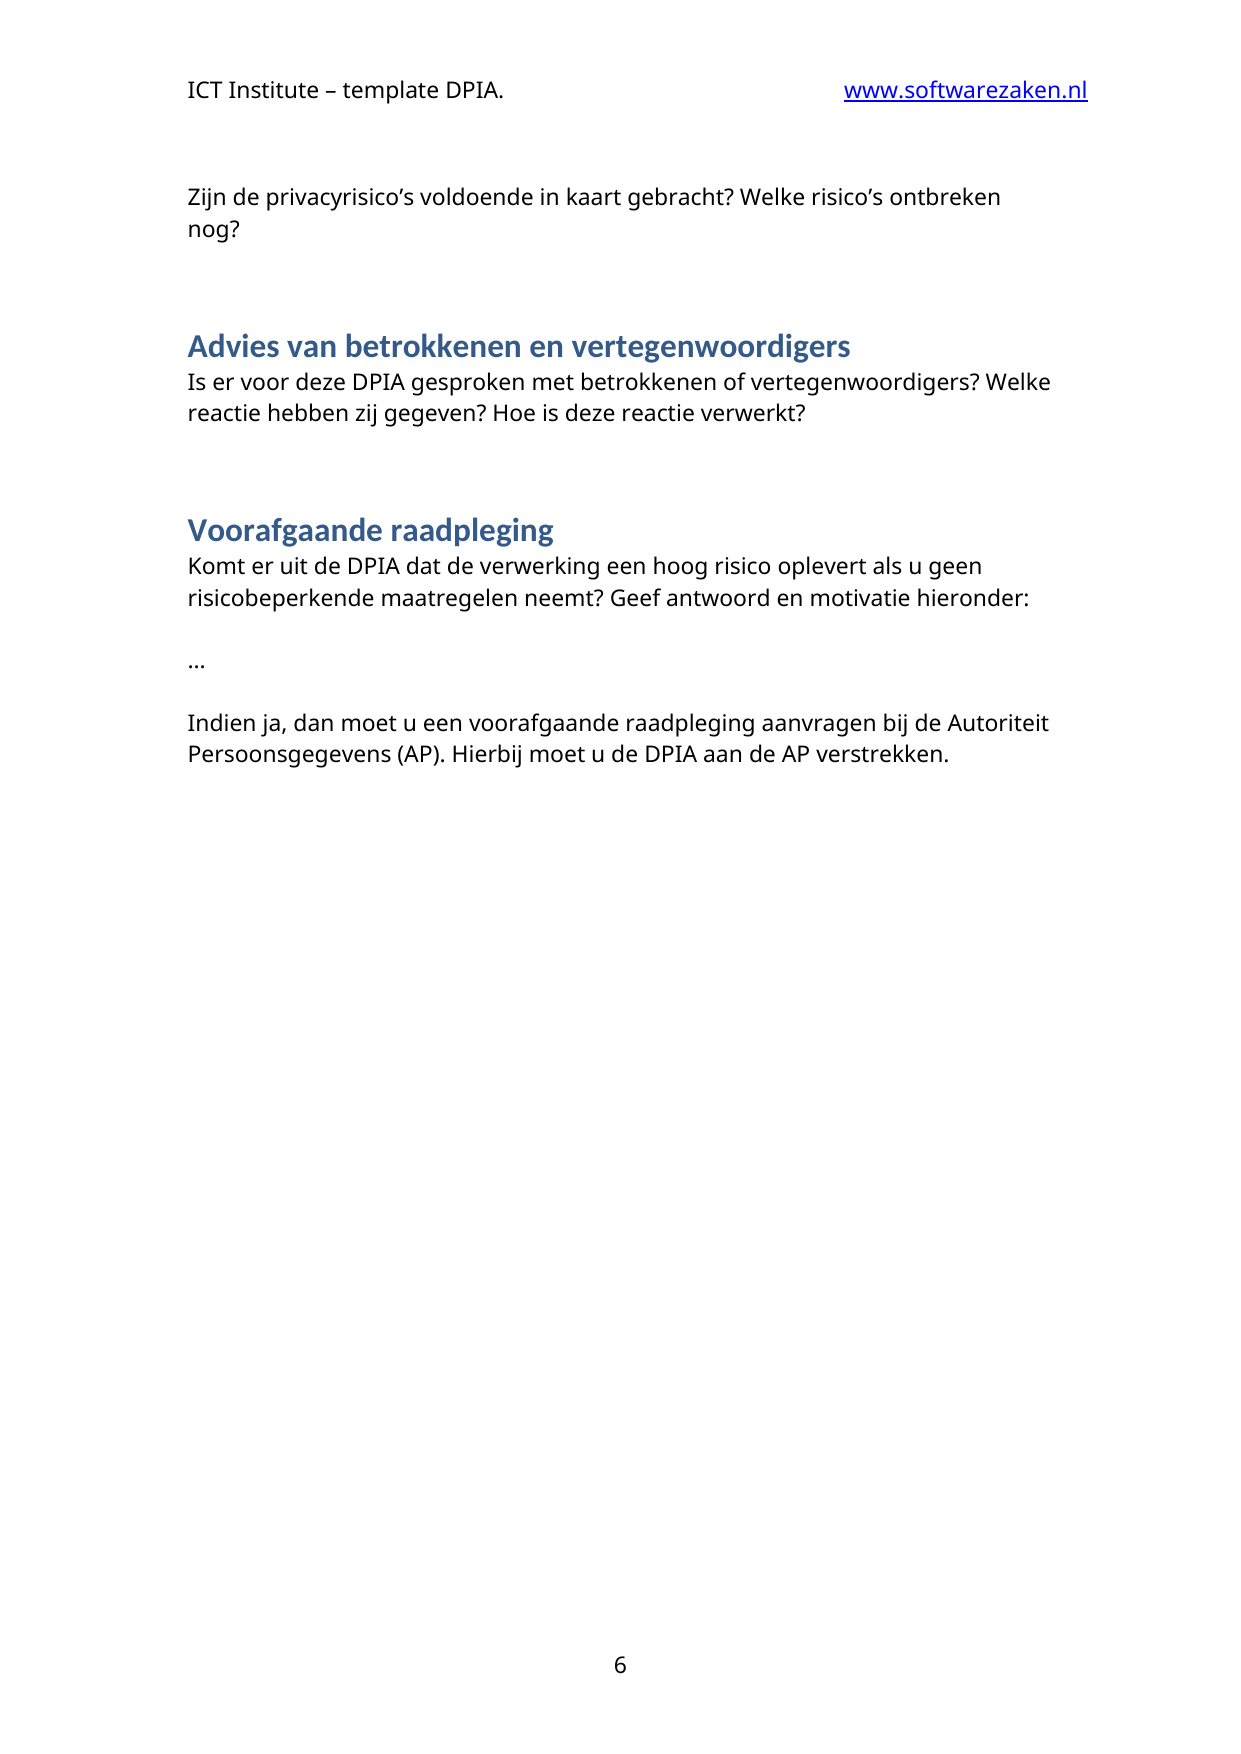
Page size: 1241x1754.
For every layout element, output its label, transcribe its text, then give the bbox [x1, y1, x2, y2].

text Is er voor deze DPIA gesproken met betrokkenen of vertegenwoordigers? Welke reactie hebben zij gegeven? Hoe is deze reactie verwerkt? [187, 366, 1053, 428]
text Zijn de privacyrisico’s voldoende in kaart gebracht? Welke risico’s ontbreken nog? [187, 181, 1053, 244]
subtitle Voorafgaande raadpleging [187, 509, 1053, 550]
text … [187, 644, 1053, 675]
text Komt er uit de DPIA dat de verwerking een hoog risico oplevert als u geen risicobeperkende maatregelen neemt? Geef antwoord en motivatie hieronder: [187, 550, 1053, 613]
subtitle Advies van betrokkenen en vertegenwoordigers [187, 325, 1053, 366]
text Indien ja, dan moet u een voorafgaande raadpleging aanvragen bij de Autoriteit Persoonsgegevens (AP). Hierbij moet u de DPIA aan de AP verstrekken. [187, 706, 1053, 769]
